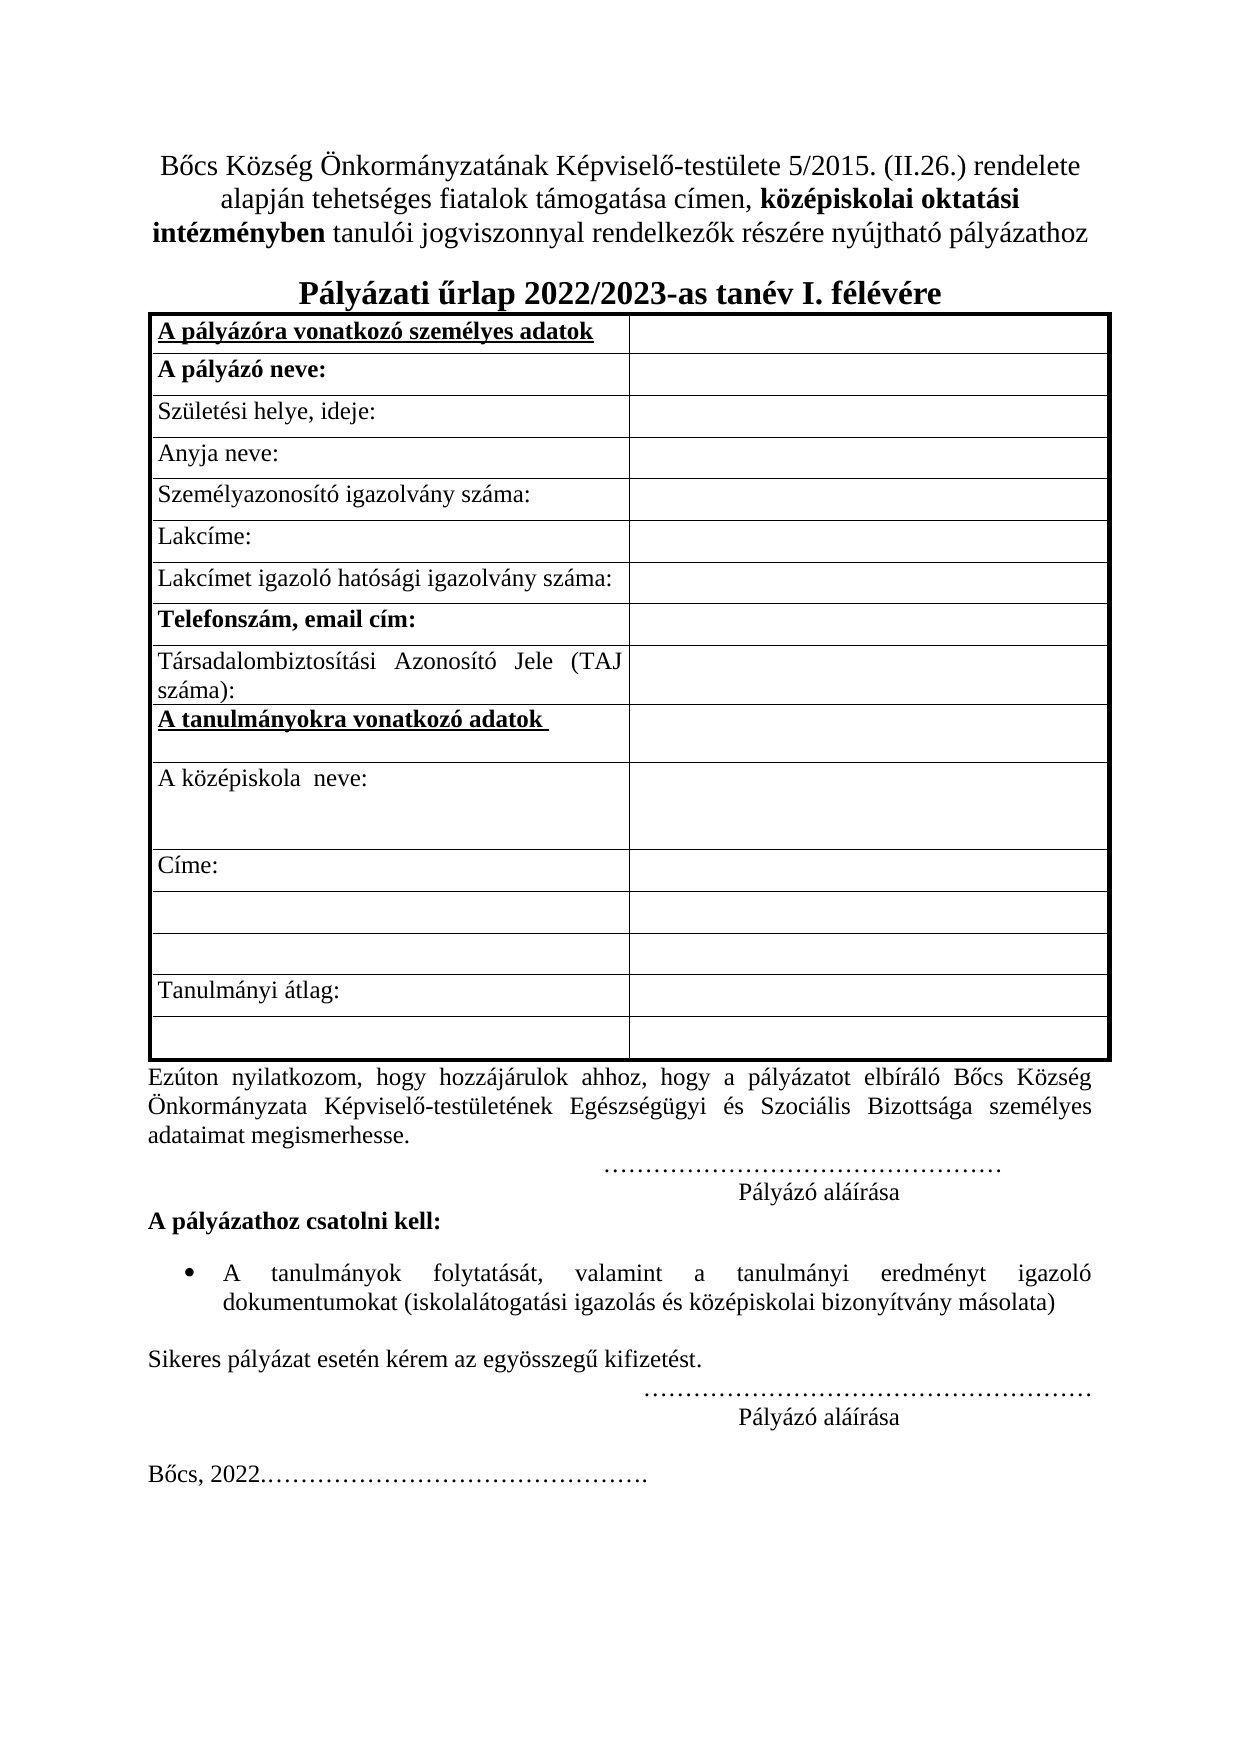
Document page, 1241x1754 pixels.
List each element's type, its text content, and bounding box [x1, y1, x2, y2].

table_cell Lakcímet igazoló hatósági igazolvány száma: [152, 563, 629, 603]
table_cell [630, 850, 1107, 891]
table_header [630, 316, 1107, 353]
text ……………………………………………… [148, 1373, 1092, 1402]
table_cell [630, 479, 1107, 520]
table_cell Címe: [152, 850, 629, 891]
table_cell Személyazonosító igazolvány száma: [152, 479, 629, 520]
table_cell [630, 934, 1107, 974]
text Pályázó aláírása [221, 1402, 1092, 1430]
table_cell A tanulmányokra vonatkozó adatok [152, 705, 629, 762]
table_header A pályázóra vonatkozó személyes adatok [152, 316, 629, 353]
table_cell [630, 1017, 1107, 1058]
table_cell [630, 563, 1107, 603]
table_cell Telefonszám, email cím: [152, 604, 629, 645]
table_cell [152, 892, 629, 933]
table_cell Társadalombiztosítási Azonosító Jele (TAJ száma): [152, 646, 629, 703]
table_cell Lakcíme: [152, 521, 629, 562]
table_cell [630, 646, 1107, 703]
table_cell [630, 892, 1107, 933]
table_cell [630, 604, 1107, 645]
text Pályázó aláírása [221, 1177, 1092, 1206]
text A pályázathoz csatolni kell: [148, 1206, 1092, 1235]
list A tanulmányok folytatását, valamint a tanulmányi eredményt igazoló dokumentumokat (iskolalátogatási igazolás és középiskolai bizonyítvány másolata) [185, 1258, 1092, 1315]
table_cell [630, 705, 1107, 762]
text Ezúton nyilatkozom, hogy hozzájárulok ahhoz, hogy a pályázatot elbíráló Bőcs Község Önkormányzata Képviselő-testületének Egészségügyi és Szociális Bizottsága személyes adataimat megismerhesse. ………………………………………… [148, 1062, 1092, 1177]
table_cell [630, 396, 1107, 437]
table_cell Anyja neve: [152, 438, 629, 478]
table_cell A pályázó neve: [152, 354, 629, 395]
text Pályázati űrlap 2022/2023-as tanév I. félévére [148, 273, 1092, 312]
table_cell A középiskola neve: [152, 763, 629, 849]
table_cell Tanulmányi átlag: [152, 975, 629, 1016]
table_cell [630, 354, 1107, 395]
table_cell [152, 1017, 629, 1058]
table_cell Születési helye, ideje: [152, 396, 629, 437]
table_cell [630, 521, 1107, 562]
table_cell [152, 934, 629, 974]
text Sikeres pályázat esetén kérem az egyösszegű kifizetést. [148, 1344, 1092, 1373]
title Bőcs Község Önkormányzatának Képviselő-testülete 5/2015. (II.26.) rendelete alapján tehetséges fiatalok támogatása címen, középiskolai oktatási intézményben tanulói jogviszonnyal rendelkezők részére nyújtható pályázathoz [148, 148, 1092, 248]
table_cell [630, 975, 1107, 1016]
table_cell [630, 438, 1107, 478]
table_cell [630, 763, 1107, 849]
text Bőcs, 2022.………………………………………. [148, 1459, 1092, 1488]
